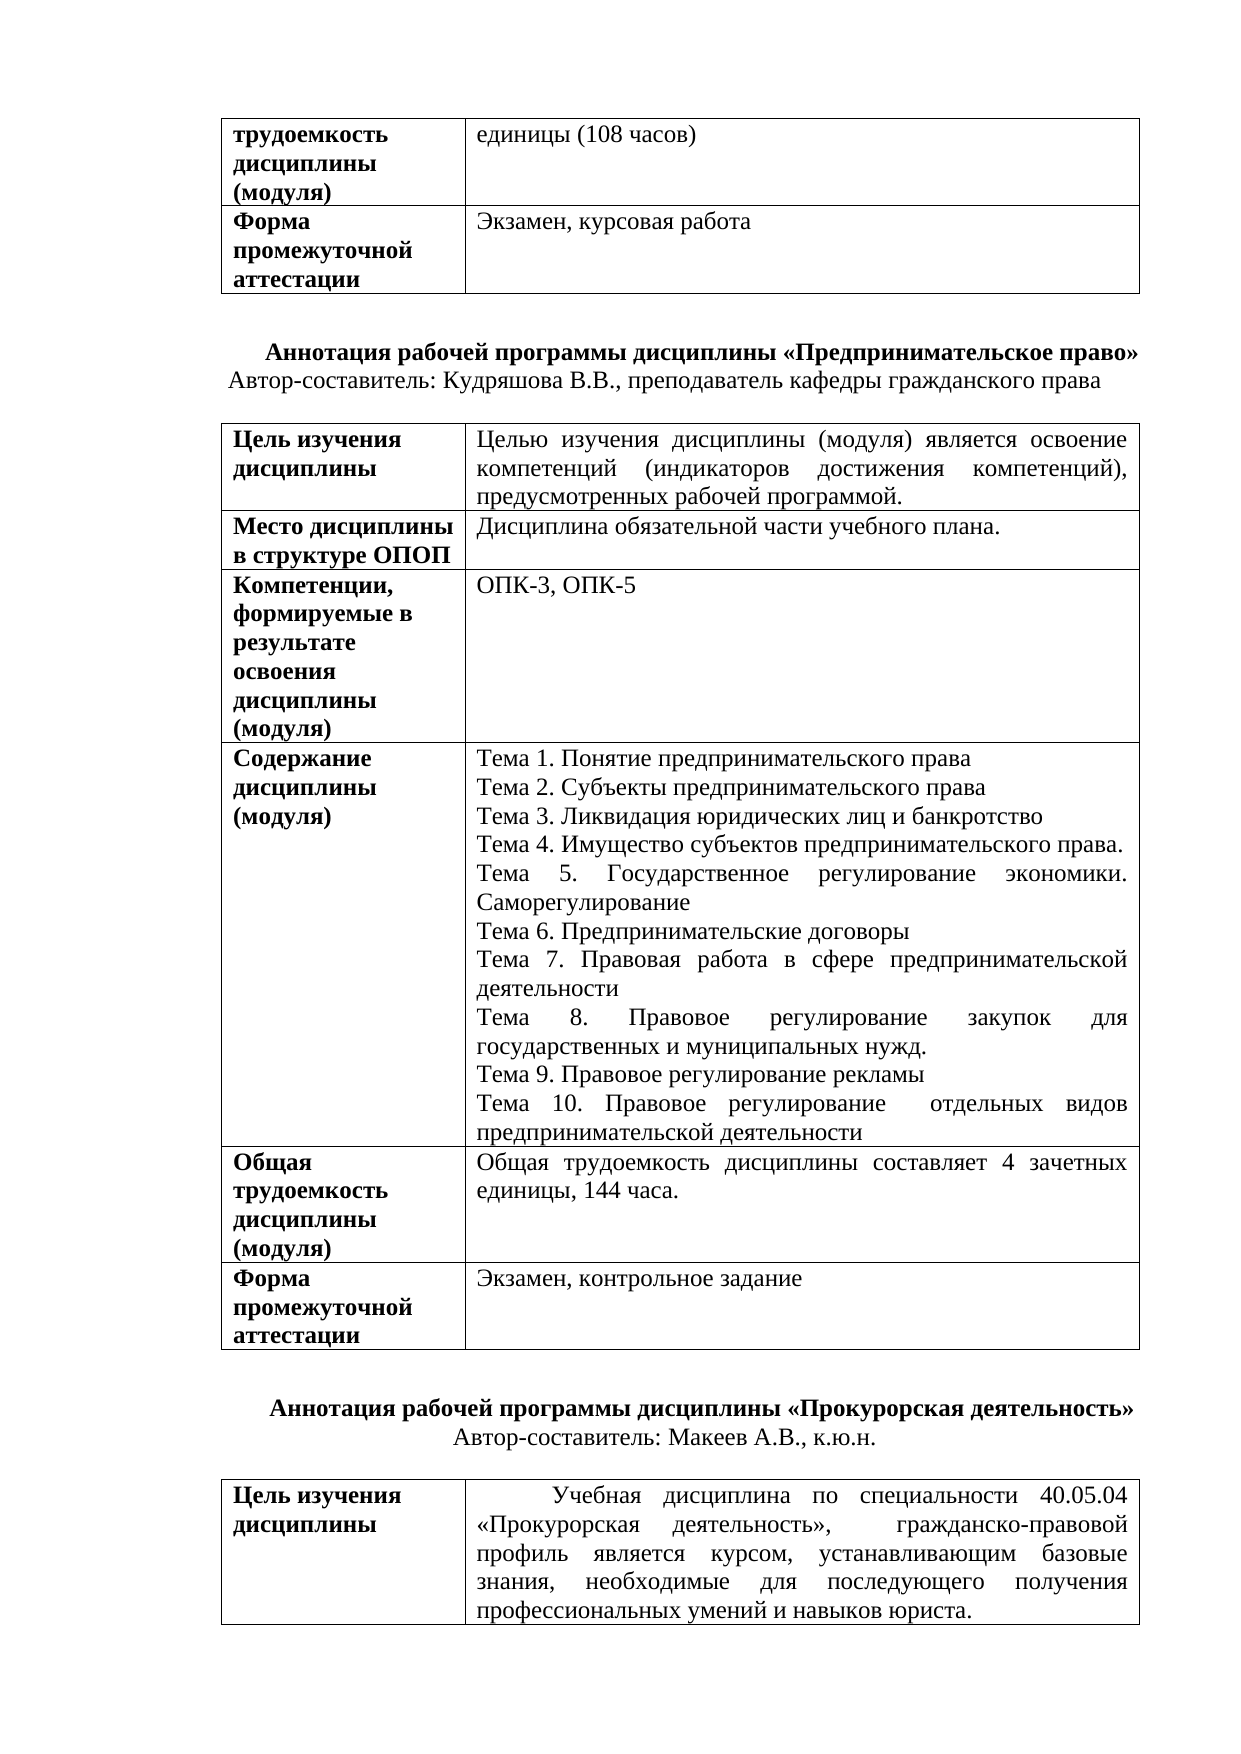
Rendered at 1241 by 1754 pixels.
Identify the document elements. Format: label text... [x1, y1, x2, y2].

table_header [222, 1480, 465, 1624]
table_cell Экзамен, контрольное задание [466, 1263, 1139, 1349]
table_cell Общая трудоемкость дисциплины (модуля) [222, 1147, 465, 1262]
text Аннотация рабочей программы дисциплины «Прокурорская деятельность» [177, 1393, 1152, 1422]
table_cell Форма промежуточной аттестации [222, 206, 465, 293]
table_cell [222, 119, 465, 205]
table_cell Форма промежуточной аттестации [222, 1263, 465, 1349]
text Автор-составитель: Кудряшова В.В., преподаватель кафедры гражданского права [177, 365, 1152, 394]
table_cell Общая трудоемкость дисциплины составляет 4 зачетных единицы, 144 часа. [466, 1147, 1139, 1262]
text Автор-составитель: Макеев А.В., к.ю.н. [177, 1422, 1152, 1450]
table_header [466, 1480, 1139, 1624]
table_header Цель изучения дисциплины [222, 424, 465, 510]
table_cell Место дисциплины в структуре ОПОП [222, 511, 465, 569]
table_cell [466, 119, 1139, 205]
table_cell Тема 1. Понятие предпринимательского права Тема 2. Субъекты предпринимательского права Тема 3. Ликвидация юридических лиц и банкротство Тема 4. Имущество субъектов предпринимательского права. Тема 5. Государственное регулирование экономики. Саморегулирование Тема 6. Предпринимательские договоры Тема 7. Правовая работа в сфере предпринимательской деятельности Тема 8. Правовое регулирование закупок для государственных и муниципальных нужд. Тема 9. Правовое регулирование рекламы Тема 10. Правовое регулирование отдельных видов предпринимательской деятельности [466, 743, 1139, 1146]
text Аннотация рабочей программы дисциплины «Предпринимательское право» [177, 337, 1152, 365]
table_cell Компетенции, формируемые в результате освоения дисциплины (модуля) [222, 570, 465, 742]
table_cell ОПК-3, ОПК-5 [466, 570, 1139, 742]
table_cell Дисциплина обязательной части учебного плана. [466, 511, 1139, 569]
table_cell Содержание дисциплины (модуля) [222, 743, 465, 1146]
table_header Целью изучения дисциплины (модуля) является освоение компетенций (индикаторов достижения компетенций), предусмотренных рабочей программой. [466, 424, 1139, 510]
table_cell Экзамен, курсовая работа [466, 206, 1139, 293]
